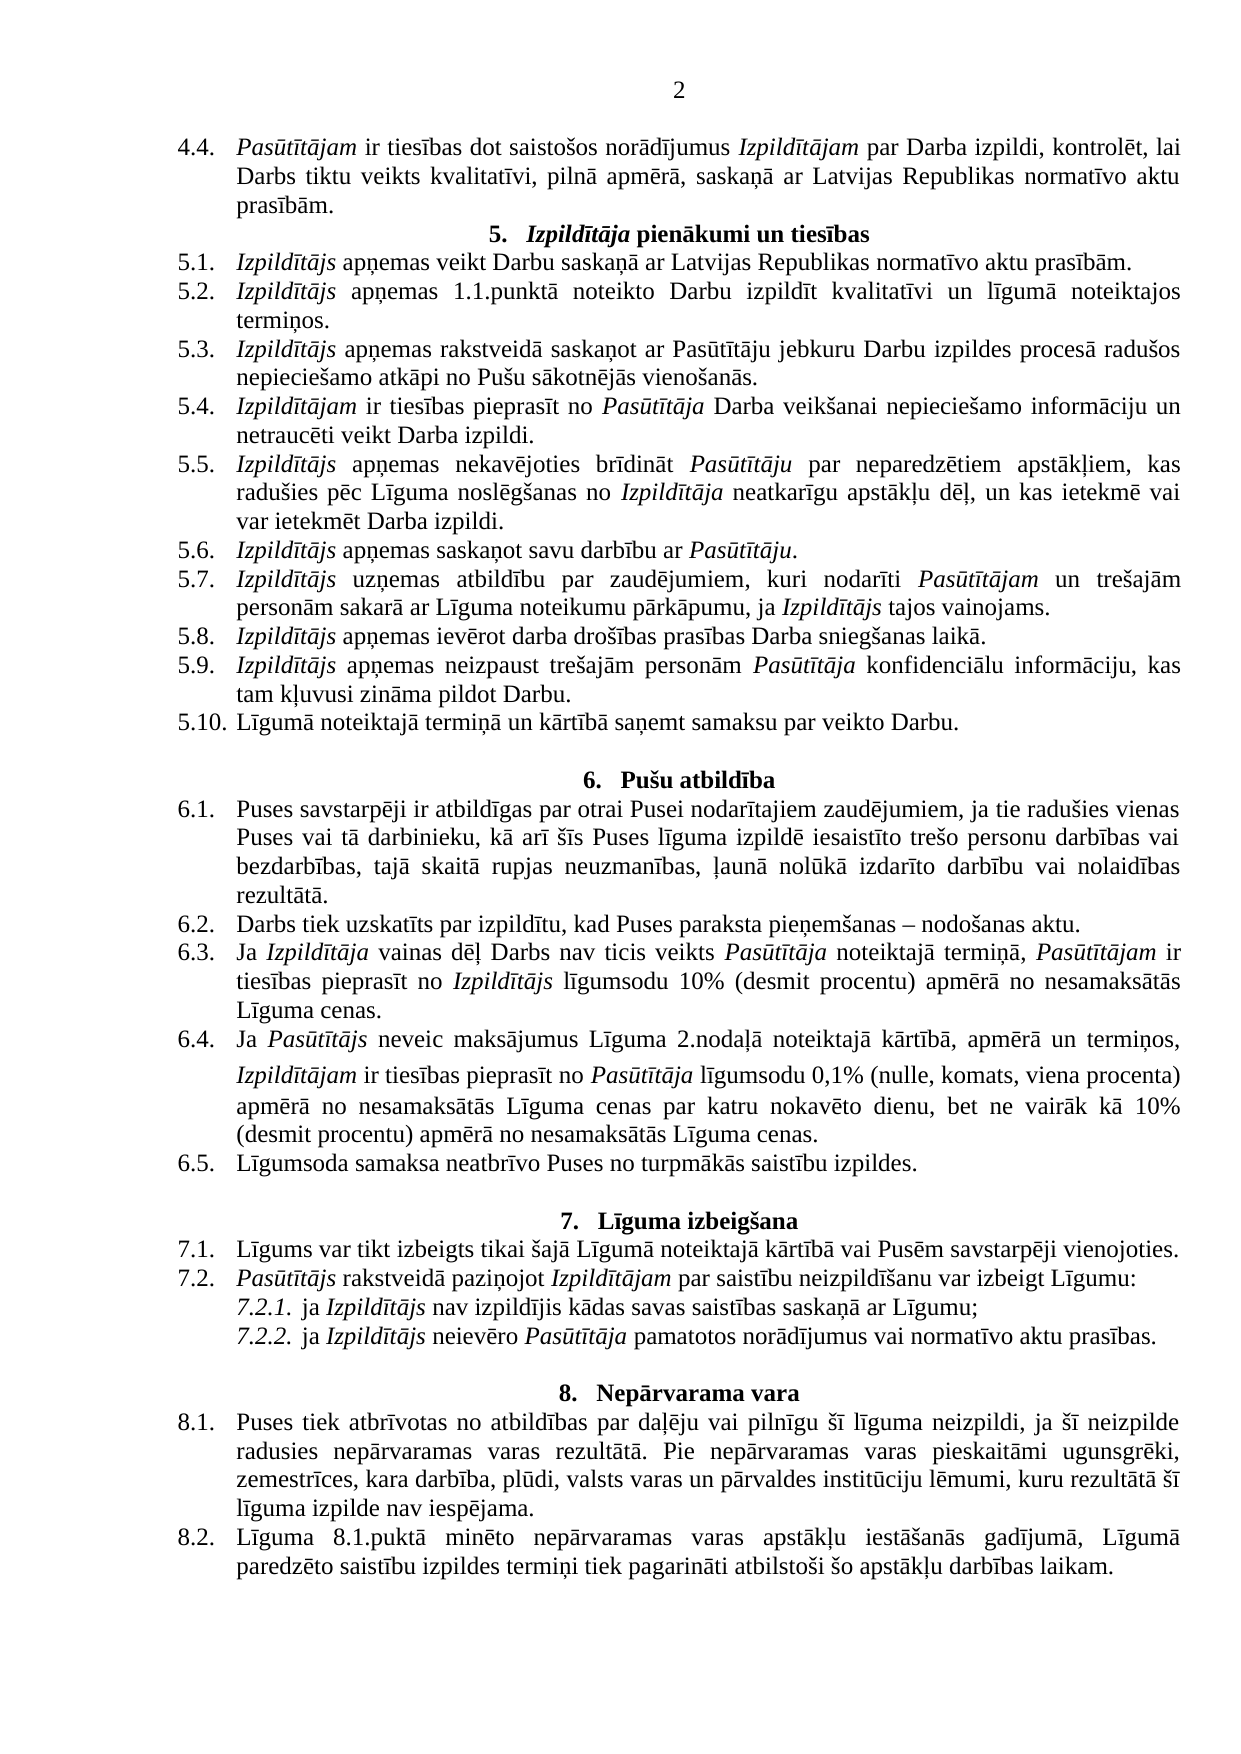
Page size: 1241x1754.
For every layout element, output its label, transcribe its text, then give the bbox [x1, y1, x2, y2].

list Pasūtītājam ir tiesības dot saistošos norādījumus Izpildītājam par Darba izpildi, kontrolēt, lai Darbs tiktu veikts kvalitatīvi, pilnā apmērā, saskaņā ar Latvijas Republikas normatīvo aktu prasībām. [177, 132, 1181, 219]
list Pasūtītājs rakstveidā paziņojot Izpildītājam par saistību neizpildīšanu var izbeigt Līgumu: [177, 1263, 1181, 1292]
list Izpildītājs apņemas ievērot darba drošības prasības Darba sniegšanas laikā. [177, 621, 1181, 650]
list Izpildītājs apņemas rakstveidā saskaņot ar Pasūtītāju jebkuru Darbu izpildes procesā radušos nepieciešamo atkāpi no Pušu sākotnējās vienošanās. [177, 334, 1181, 391]
list ja Izpildītājs neievēro Pasūtītāja pamatotos norādījumus vai normatīvo aktu prasības. [236, 1321, 1181, 1349]
list Izpildītājs apņemas saskaņot savu darbību ar Pasūtītāju. [177, 535, 1181, 564]
list Ja Pasūtītājs neveic maksājumus Līguma 2.nodaļā noteiktajā kārtībā, apmērā un termiņos, Izpildītājam ir tiesības pieprasīt no Pasūtītāja līgumsodu 0,1% (nulle, komats, viena procenta) apmērā no nesamaksātās Līguma cenas par katru nokavēto dienu, bet ne vairāk kā 10% (desmit procentu) apmērā no nesamaksātās Līguma cenas. [177, 1024, 1181, 1148]
list Nepārvarama vara [177, 1378, 1181, 1407]
list Pušu atbildība [177, 765, 1181, 794]
list Izpildītājs apņemas nekavējoties brīdināt Pasūtītāju par neparedzētiem apstākļiem, kas radušies pēc Līguma noslēgšanas no Izpildītāja neatkarīgu apstākļu dēļ, un kas ietekmē vai var ietekmēt Darba izpildi. [177, 449, 1181, 535]
list Izpildītājs apņemas 1.1.punktā noteikto Darbu izpildīt kvalitatīvi un līgumā noteiktajos termiņos. [177, 276, 1181, 334]
list Līgums var tikt izbeigts tikai šajā Līgumā noteiktajā kārtībā vai Pusēm savstarpēji vienojoties. [177, 1234, 1181, 1263]
list Izpildītāja pienākumi un tiesības [177, 219, 1181, 247]
list Līguma izbeigšana [177, 1206, 1181, 1234]
list Puses tiek atbrīvotas no atbildības par daļēju vai pilnīgu šī līguma neizpildi, ja šī neizpilde radusies nepārvaramas varas rezultātā. Pie nepārvaramas varas pieskaitāmi ugunsgrēki, zemestrīces, kara darbība, plūdi, valsts varas un pārvaldes institūciju lēmumi, kuru rezultātā šī līguma izpilde nav iespējama. [177, 1407, 1181, 1522]
list ja Izpildītājs nav izpildījis kādas savas saistības saskaņā ar Līgumu; [236, 1292, 1181, 1321]
list Darbs tiek uzskatīts par izpildītu, kad Puses paraksta pieņemšanas – nodošanas aktu. [177, 909, 1181, 937]
list Izpildītājam ir tiesības pieprasīt no Pasūtītāja Darba veikšanai nepieciešamo informāciju un netraucēti veikt Darba izpildi. [177, 391, 1181, 449]
list Izpildītājs apņemas veikt Darbu saskaņā ar Latvijas Republikas normatīvo aktu prasībām. [177, 247, 1181, 276]
list Izpildītājs uzņemas atbildību par zaudējumiem, kuri nodarīti Pasūtītājam un trešajām personām sakarā ar Līguma noteikumu pārkāpumu, ja Izpildītājs tajos vainojams. [177, 564, 1181, 621]
list Ja Izpildītāja vainas dēļ Darbs nav ticis veikts Pasūtītāja noteiktajā termiņā, Pasūtītājam ir tiesības pieprasīt no Izpildītājs līgumsodu 10% (desmit procentu) apmērā no nesamaksātās Līguma cenas. [177, 937, 1181, 1024]
list Izpildītājs apņemas neizpaust trešajām personām Pasūtītāja konfidenciālu informāciju, kas tam kļuvusi zināma pildot Darbu. [177, 650, 1181, 707]
list Līguma 8.1.puktā minēto nepārvaramas varas apstākļu iestāšanās gadījumā, Līgumā paredzēto saistību izpildes termiņi tiek pagarināti atbilstoši šo apstākļu darbības laikam. [177, 1522, 1181, 1579]
list Puses savstarpēji ir atbildīgas par otrai Pusei nodarītajiem zaudējumiem, ja tie radušies vienas Puses vai tā darbinieku, kā arī šīs Puses līguma izpildē iesaistīto trešo personu darbības vai bezdarbības, tajā skaitā rupjas neuzmanības, ļaunā nolūkā izdarīto darbību vai nolaidības rezultātā. [177, 794, 1181, 909]
list Līgumā noteiktajā termiņā un kārtībā saņemt samaksu par veikto Darbu. [177, 707, 1181, 736]
list Līgumsoda samaksa neatbrīvo Puses no turpmākās saistību izpildes. [177, 1148, 1181, 1177]
